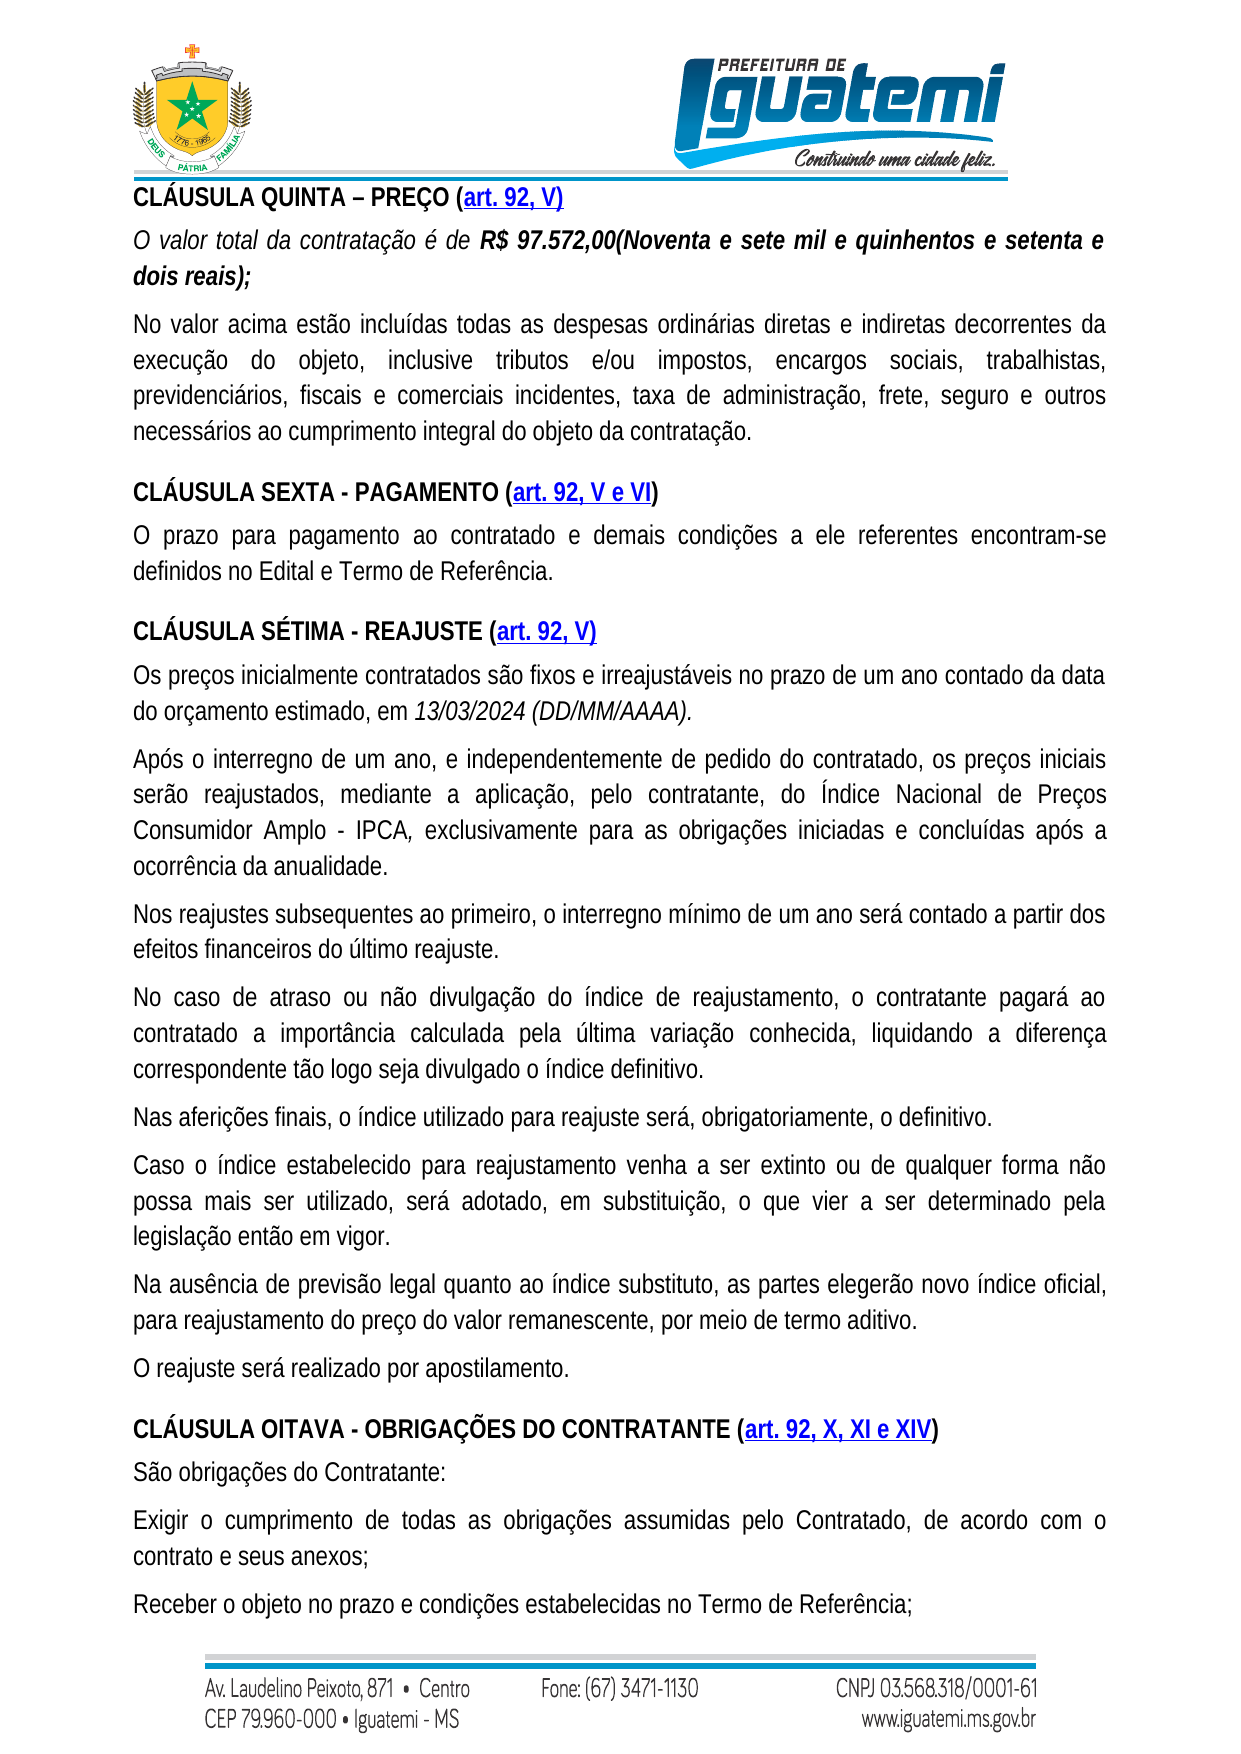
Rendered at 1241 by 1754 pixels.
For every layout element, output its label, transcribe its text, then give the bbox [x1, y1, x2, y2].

text No valor acima estão incluídas todas as despesas ordinárias diretas e indiretas decorrentes da execução do objeto, inclusive tributos e/ou impostos, encargos sociais, trabalhistas, previdenciários, fiscais e comerciais incidentes, taxa de administração, frete, seguro e outros necessários ao cumprimento integral do objeto da contratação. [133, 308, 1107, 446]
text O reajuste será realizado por apostilamento. [133, 1352, 1107, 1383]
text Os preços inicialmente contratados são fixos e irreajustáveis no prazo de um ano contado da data do orçamento estimado, em 13/03/2024 (DD/MM/AAAA). [133, 659, 1107, 726]
text No caso de atraso ou não divulgação do índice de reajustamento, o contratante pagará ao contratado a importância calculada pela última variação conhecida, liquidando a diferença correspondente tão logo seja divulgado o índice definitivo. [133, 982, 1107, 1084]
text CLÁUSULA SEXTA - PAGAMENTO (art. 92, V e VI) [133, 476, 1107, 507]
text Receber o objeto no prazo e condições estabelecidas no Termo de Referência; [133, 1588, 1107, 1619]
text CLÁUSULA QUINTA – PREÇO (art. 92, V) [133, 181, 1107, 212]
text O prazo para pagamento ao contratado e demais condições a ele referentes encontram-se definidos no Edital e Termo de Referência. [133, 519, 1107, 586]
text CLÁUSULA SÉTIMA - REAJUSTE (art. 92, V) [133, 616, 1107, 647]
text São obrigações do Contratante: [133, 1456, 1107, 1487]
text O valor total da contratação é de R$ 97.572,00(Noventa e sete mil e quinhentos e setenta e dois reais); [133, 224, 1107, 291]
text Exigir o cumprimento de todas as obrigações assumidas pelo Contratado, de acordo com o contrato e seus anexos; [133, 1504, 1107, 1571]
text Na ausência de previsão legal quanto ao índice substituto, as partes elegerão novo índice oficial, para reajustamento do preço do valor remanescente, por meio de termo aditivo. [133, 1268, 1107, 1335]
text Nos reajustes subsequentes ao primeiro, o interregno mínimo de um ano será contado a partir dos efeitos financeiros do último reajuste. [133, 898, 1107, 964]
text CLÁUSULA OITAVA - OBRIGAÇÕES DO CONTRATANTE (art. 92, X, XI e XIV) [133, 1413, 1107, 1444]
text Nas aferições finais, o índice utilizado para reajuste será, obrigatoriamente, o definitivo. [133, 1101, 1107, 1132]
text Caso o índice estabelecido para reajustamento venha a ser extinto ou de qualquer forma não possa mais ser utilizado, será adotado, em substituição, o que vier a ser determinado pela legislação então em vigor. [133, 1149, 1107, 1251]
text Após o interregno de um ano, e independentemente de pedido do contratado, os preços iniciais serão reajustados, mediante a aplicação, pelo contratante, do Índice Nacional de Preços Consumidor Amplo - IPCA, exclusivamente para as obrigações iniciadas e concluídas após a ocorrência da anualidade. [133, 743, 1107, 881]
